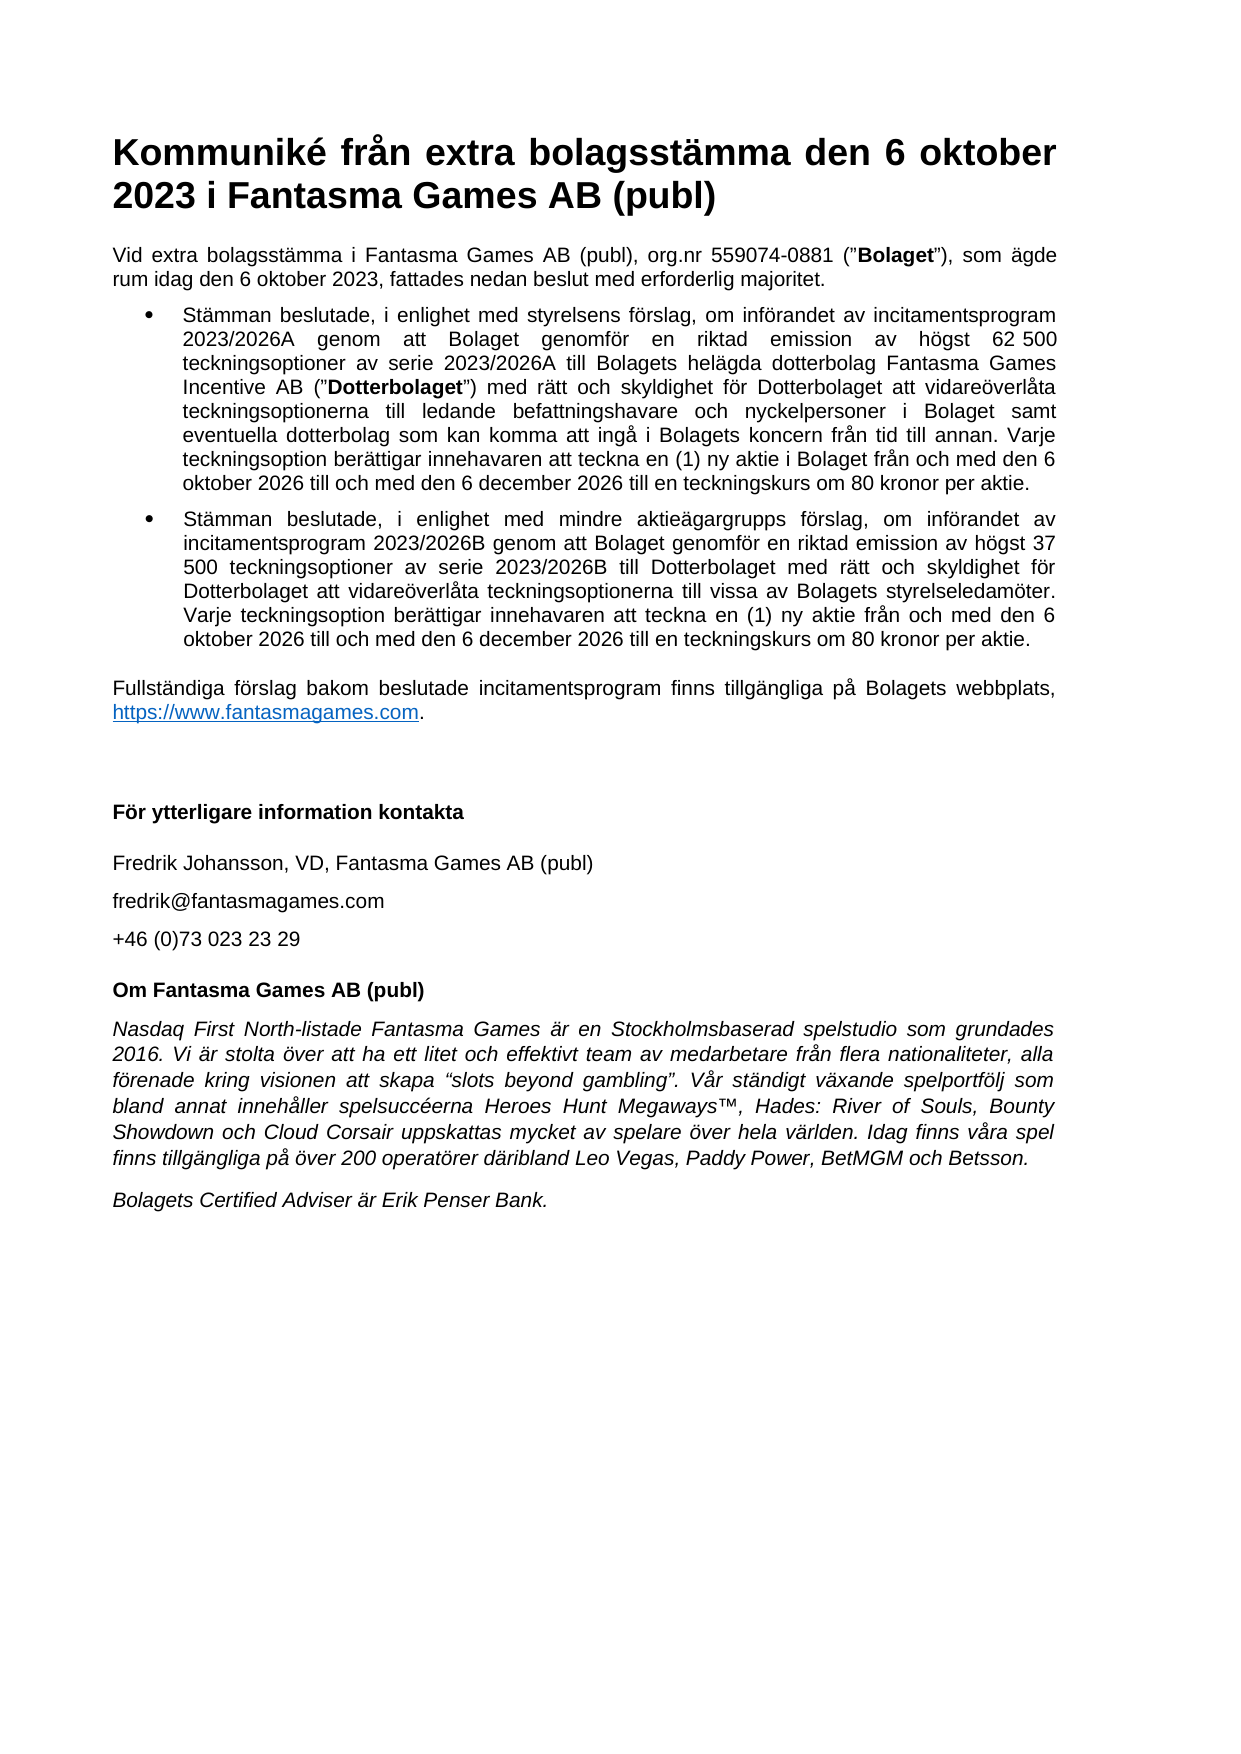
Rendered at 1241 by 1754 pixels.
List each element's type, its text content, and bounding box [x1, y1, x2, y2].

text Om Fantasma Games AB (publ) [112, 978, 1057, 1002]
text Nasdaq First North-listade Fantasma Games är en Stockholmsbaserad spelstudio som grundades 2016. Vi är stolta över att ha ett litet och effektivt team av medarbetare från flera nationaliteter, alla förenade kring visionen att skapa “slots beyond gambling”. Vår ständigt växande spelportfölj som bland annat innehåller spelsuccéerna Heroes Hunt Megaways™, Hades: River of Souls, Bounty Showdown och Cloud Corsair uppskattas mycket av spelare över hela världen. Idag finns våra spel finns tillgängliga på över 200 operatörer däribland Leo Vegas, Paddy Power, BetMGM och Betsson. [112, 1016, 1057, 1169]
text +46 (0)73 023 23 29 [112, 927, 1057, 951]
text Vid extra bolagsstämma i Fantasma Games AB (publ), org.nr 559074-0881 (”Bolaget”), som ägde rum idag den 6 oktober 2023, fattades nedan beslut med erforderlig majoritet. [112, 242, 1057, 290]
text Fredrik Johansson, VD, Fantasma Games AB (publ) [112, 851, 1057, 874]
text För ytterligare information kontakta [112, 800, 1057, 824]
list Stämman beslutade, i enlighet med mindre aktieägargrupps förslag, om införandet av incitamentsprogram 2023/2026B genom att Bolaget genomför en riktad emission av högst 37 500 teckningsoptioner av serie 2023/2026B till Dotterbolaget med rätt och skyldighet för Dotterbolaget att vidareöverlåta teckningsoptionerna till vissa av Bolagets styrelseledamöter. Varje teckningsoption berättigar innehavaren att teckna en (1) ny aktie från och med den 6 oktober 2026 till och med den 6 december 2026 till en teckningskurs om 80 kronor per aktie. [146, 507, 1057, 651]
list Fullständiga förslag bakom beslutade incitamentsprogram finns tillgängliga på Bolagets webbplats, https://www.fantasmagames.com. [112, 676, 1057, 724]
text Bolagets Certified Adviser är Erik Penser Bank. [112, 1188, 1057, 1212]
list Stämman beslutade, i enlighet med styrelsens förslag, om införandet av incitamentsprogram 2023/2026A genom att Bolaget genomför en riktad emission av högst 62 500 teckningsoptioner av serie 2023/2026A till Bolagets helägda dotterbolag Fantasma Games Incentive AB (”Dotterbolaget”) med rätt och skyldighet för Dotterbolaget att vidareöverlåta teckningsoptionerna till ledande befattningshavare och nyckelpersoner i Bolaget samt eventuella dotterbolag som kan komma att ingå i Bolagets koncern från tid till annan. Varje teckningsoption berättigar innehavaren att teckna en (1) ny aktie i Bolaget från och med den 6 oktober 2026 till och med den 6 december 2026 till en teckningskurs om 80 kronor per aktie. [145, 303, 1057, 495]
text fredrik@fantasmagames.com [112, 889, 1057, 913]
text Kommuniké från extra bolagsstämma den 6 oktober 2023 i Fantasma Games AB (publ) [112, 130, 1057, 216]
